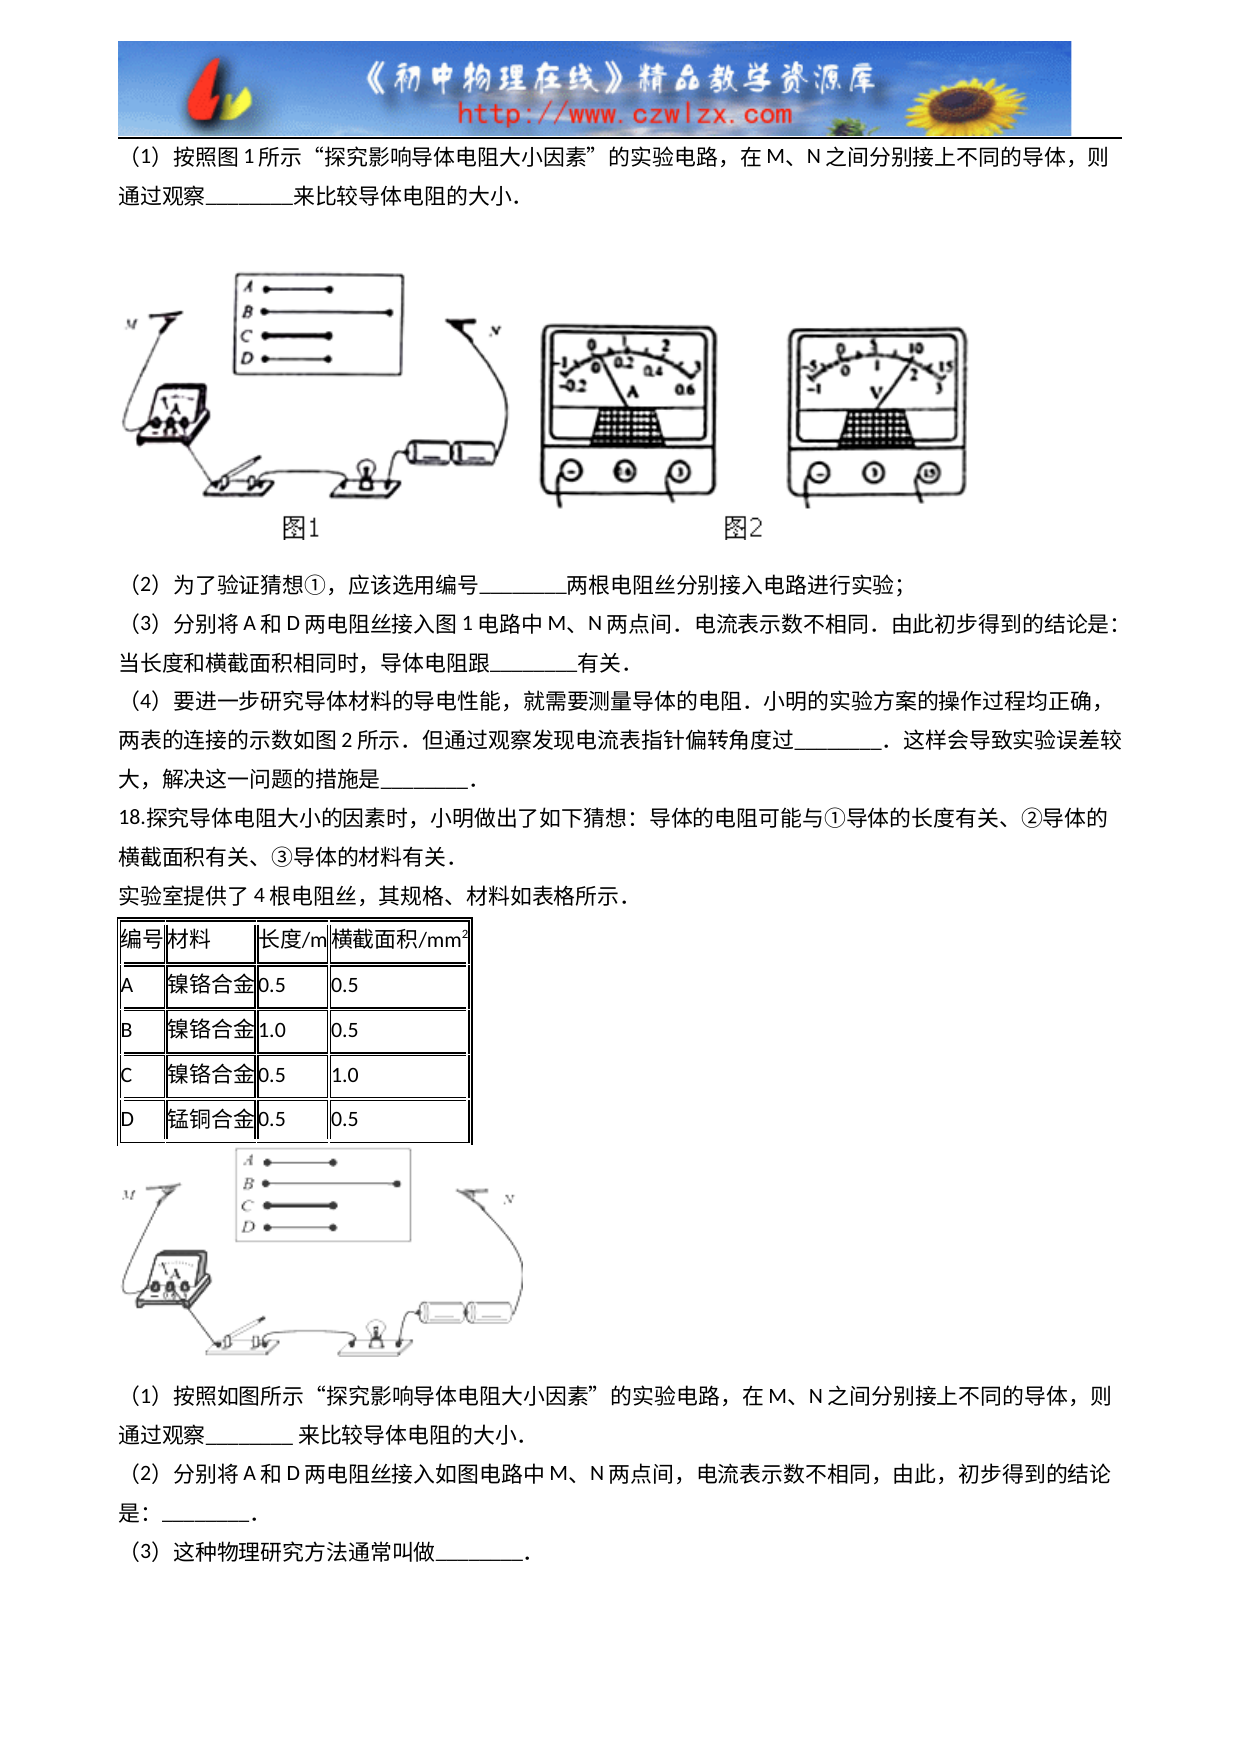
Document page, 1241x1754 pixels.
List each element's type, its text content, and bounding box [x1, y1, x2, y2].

table_cell 镍铬合金 [168, 1011, 254, 1052]
table_cell 锰铜合金 [166, 1101, 256, 1142]
table_header 编号 [119, 919, 166, 962]
text （1）按照如图所示“探究影响导体电阻大小因素”的实验电路，在M、N之间分别接上不同的导体，则通过观察________ 来比较导体电阻的大小． [118, 1379, 1122, 1450]
table_cell 1.0 [329, 1052, 471, 1097]
text （2）为了验证猜想①，应该选用编号________两根电阻丝分别接入电路进行实验； [118, 567, 1122, 600]
table_cell 镍铬合金 [168, 1056, 254, 1097]
table_cell 0.5 [259, 967, 327, 1007]
table_cell B [119, 1007, 166, 1052]
picture [118, 1145, 523, 1357]
table_header 横截面积/mm2 [329, 921, 468, 962]
table_cell A [119, 962, 166, 1007]
table_cell C [119, 1052, 166, 1097]
picture [118, 41, 1072, 136]
table_cell 镍铬合金 [168, 967, 254, 1007]
table_cell 0.5 [259, 1056, 327, 1097]
text （2）分别将A和D两电阻丝接入如图电路中M、N两点间，电流表示数不相同，由此，初步得到的结论是：________． [118, 1457, 1122, 1528]
table_cell 0.5 [256, 1097, 329, 1142]
table_cell 1.0 [259, 1011, 327, 1052]
table_cell 0.5 [329, 1007, 471, 1052]
table_cell 0.5 [329, 1097, 471, 1142]
table_cell D [119, 1097, 166, 1142]
table_cell 0.5 [329, 962, 471, 1007]
table_header 长度/m [256, 919, 329, 962]
text （3）这种物理研究方法通常叫做________． [118, 1534, 1122, 1567]
text （4）要进一步研究导体材料的导电性能，就需要测量导体的电阻．小明的实验方案的操作过程均正确，两表的连接的示数如图2所示．但通过观察发现电流表指针偏转角度过________．这样会导致实验误差较大，解决这一问题的措施是________． [118, 684, 1122, 794]
text 18.探究导体电阻大小的因素时，小明做出了如下猜想：导体的电阻可能与①导体的长度有关、②导体的横截面积有关、③导体的材料有关． 实验室提供了4根电阻丝，其规格、材料如表格所示． [118, 801, 1122, 911]
text （3）分别将A和D两电阻丝接入图1电路中M、N两点间．电流表示数不相同．由此初步得到的结论是：当长度和横截面积相同时，导体电阻跟________有关． [118, 606, 1122, 678]
table_header 材料 [166, 922, 256, 962]
picture [118, 269, 970, 540]
